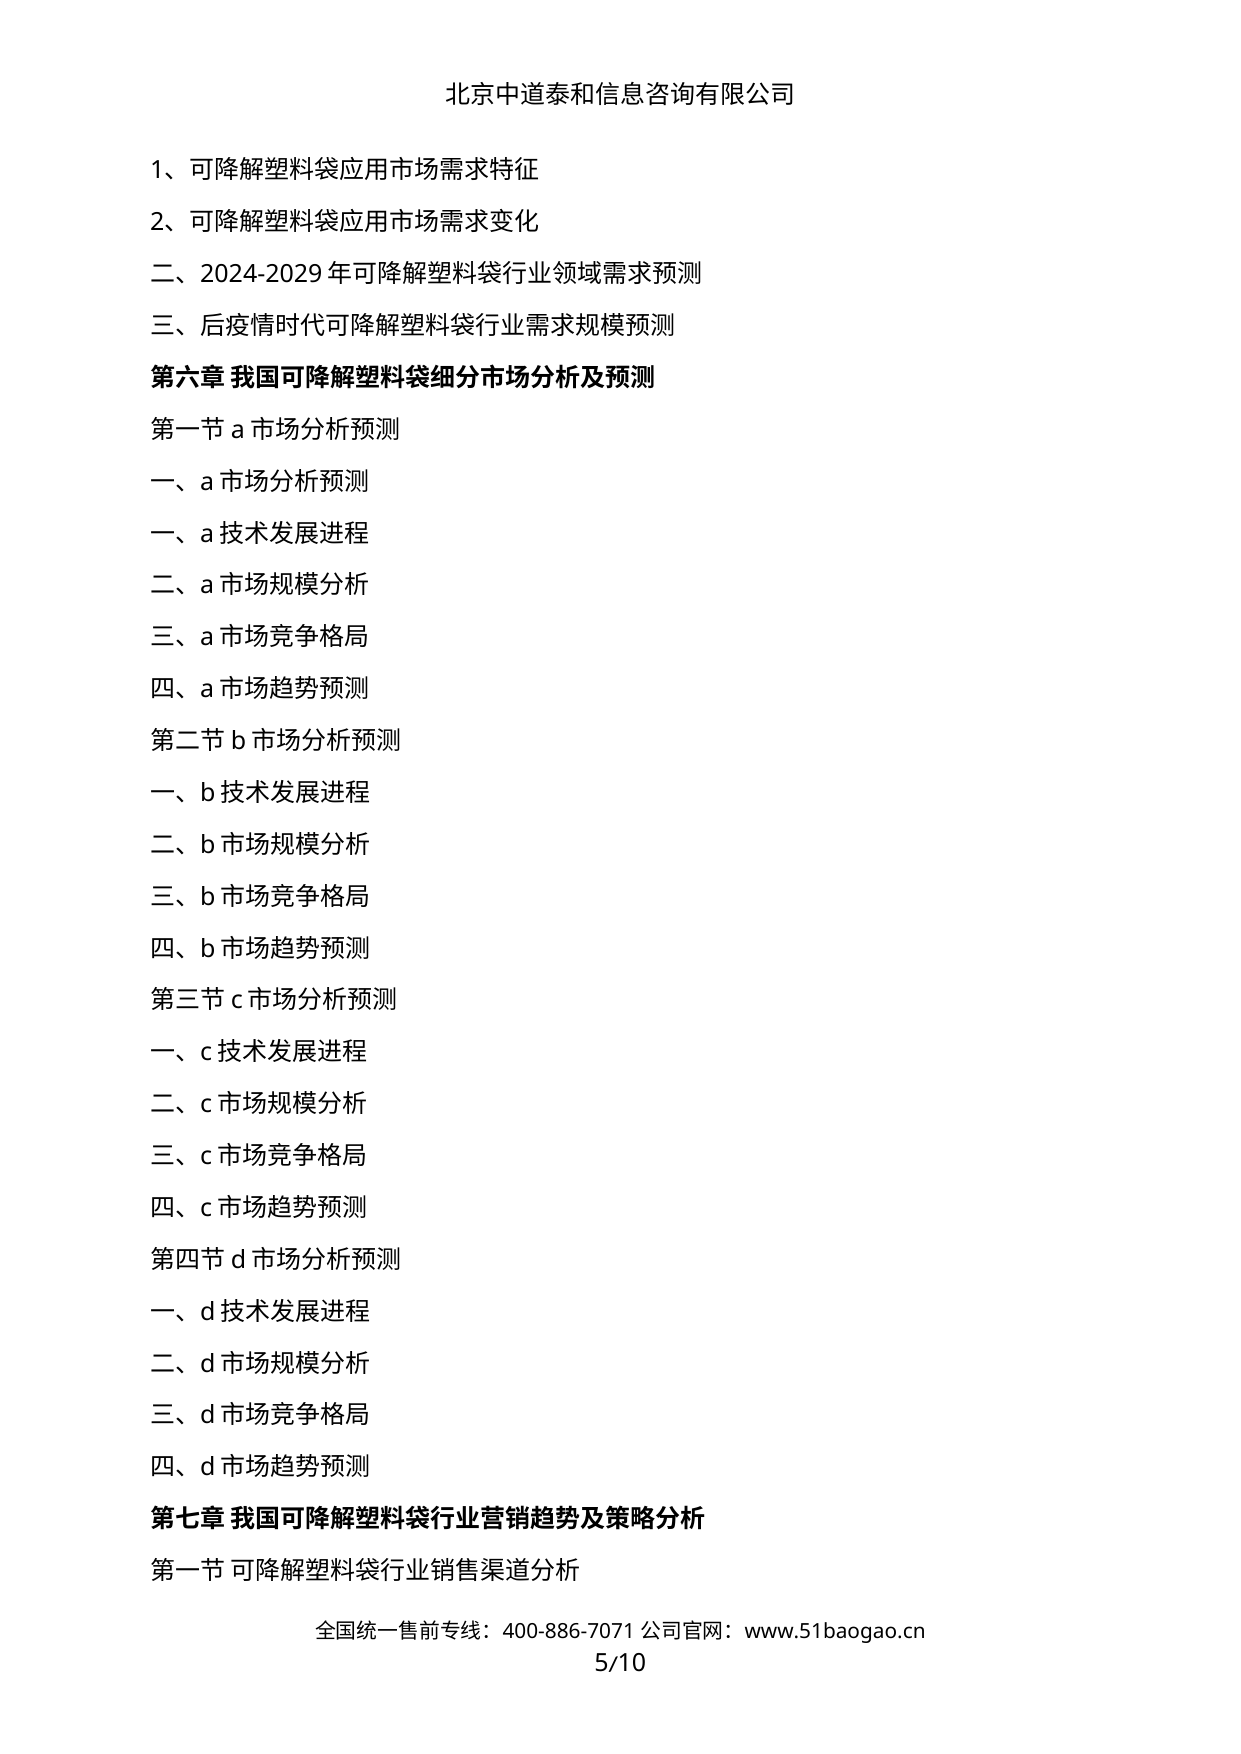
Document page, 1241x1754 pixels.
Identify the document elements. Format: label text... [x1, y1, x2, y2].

text 三、c市场竞争格局 [150, 1136, 1090, 1172]
text 第七章 我国可降解塑料袋行业营销趋势及策略分析 [150, 1499, 1090, 1535]
text 二、a市场规模分析 [150, 565, 1090, 601]
text 1、可降解塑料袋应用市场需求特征 [150, 150, 1090, 186]
text 三、b市场竞争格局 [150, 876, 1090, 912]
text 四、a市场趋势预测 [150, 669, 1090, 705]
text 四、d市场趋势预测 [150, 1447, 1090, 1483]
text 第三节 c市场分析预测 [150, 980, 1090, 1016]
text 一、d技术发展进程 [150, 1291, 1090, 1327]
text 二、b市场规模分析 [150, 824, 1090, 861]
text 第四节 d市场分析预测 [150, 1239, 1090, 1276]
text 三、d市场竞争格局 [150, 1395, 1090, 1431]
text 第二节 b市场分析预测 [150, 721, 1090, 757]
text 第一节 可降解塑料袋行业销售渠道分析 [150, 1551, 1090, 1587]
text 一、a技术发展进程 [150, 513, 1090, 549]
text 2、可降解塑料袋应用市场需求变化 [150, 202, 1090, 238]
text 二、d市场规模分析 [150, 1343, 1090, 1379]
text 一、a市场分析预测 [150, 461, 1090, 497]
text 二、2024-2029年可降解塑料袋行业领域需求预测 [150, 254, 1090, 290]
text 四、c市场趋势预测 [150, 1187, 1090, 1224]
text 三、a市场竞争格局 [150, 617, 1090, 653]
text 第一节 a市场分析预测 [150, 409, 1090, 446]
text 二、c市场规模分析 [150, 1084, 1090, 1120]
text 一、c技术发展进程 [150, 1032, 1090, 1068]
text 一、b技术发展进程 [150, 772, 1090, 809]
text 三、后疫情时代可降解塑料袋行业需求规模预测 [150, 306, 1090, 342]
text 四、b市场趋势预测 [150, 928, 1090, 964]
text 第六章 我国可降解塑料袋细分市场分析及预测 [150, 357, 1090, 394]
